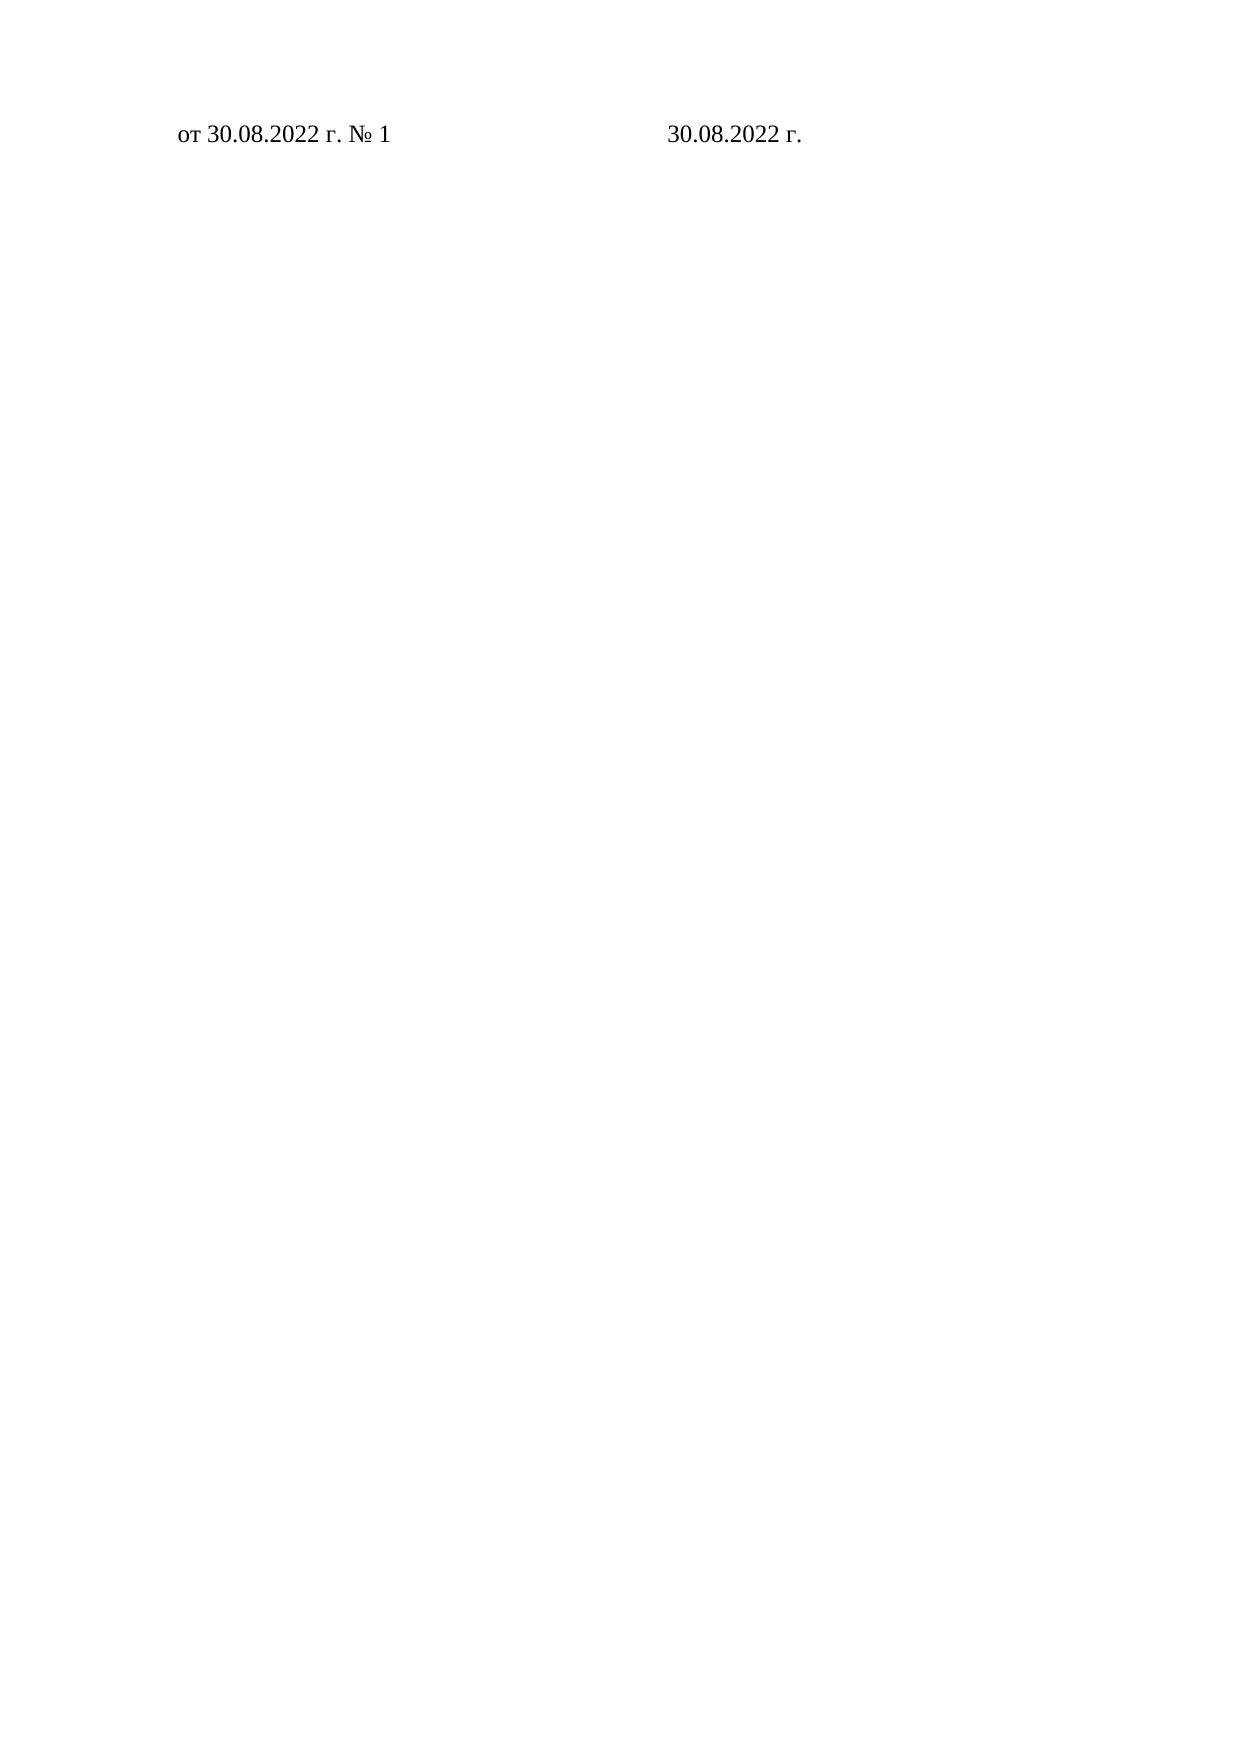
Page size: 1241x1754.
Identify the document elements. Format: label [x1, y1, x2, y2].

table_header [656, 119, 1162, 205]
table_header [167, 119, 655, 205]
